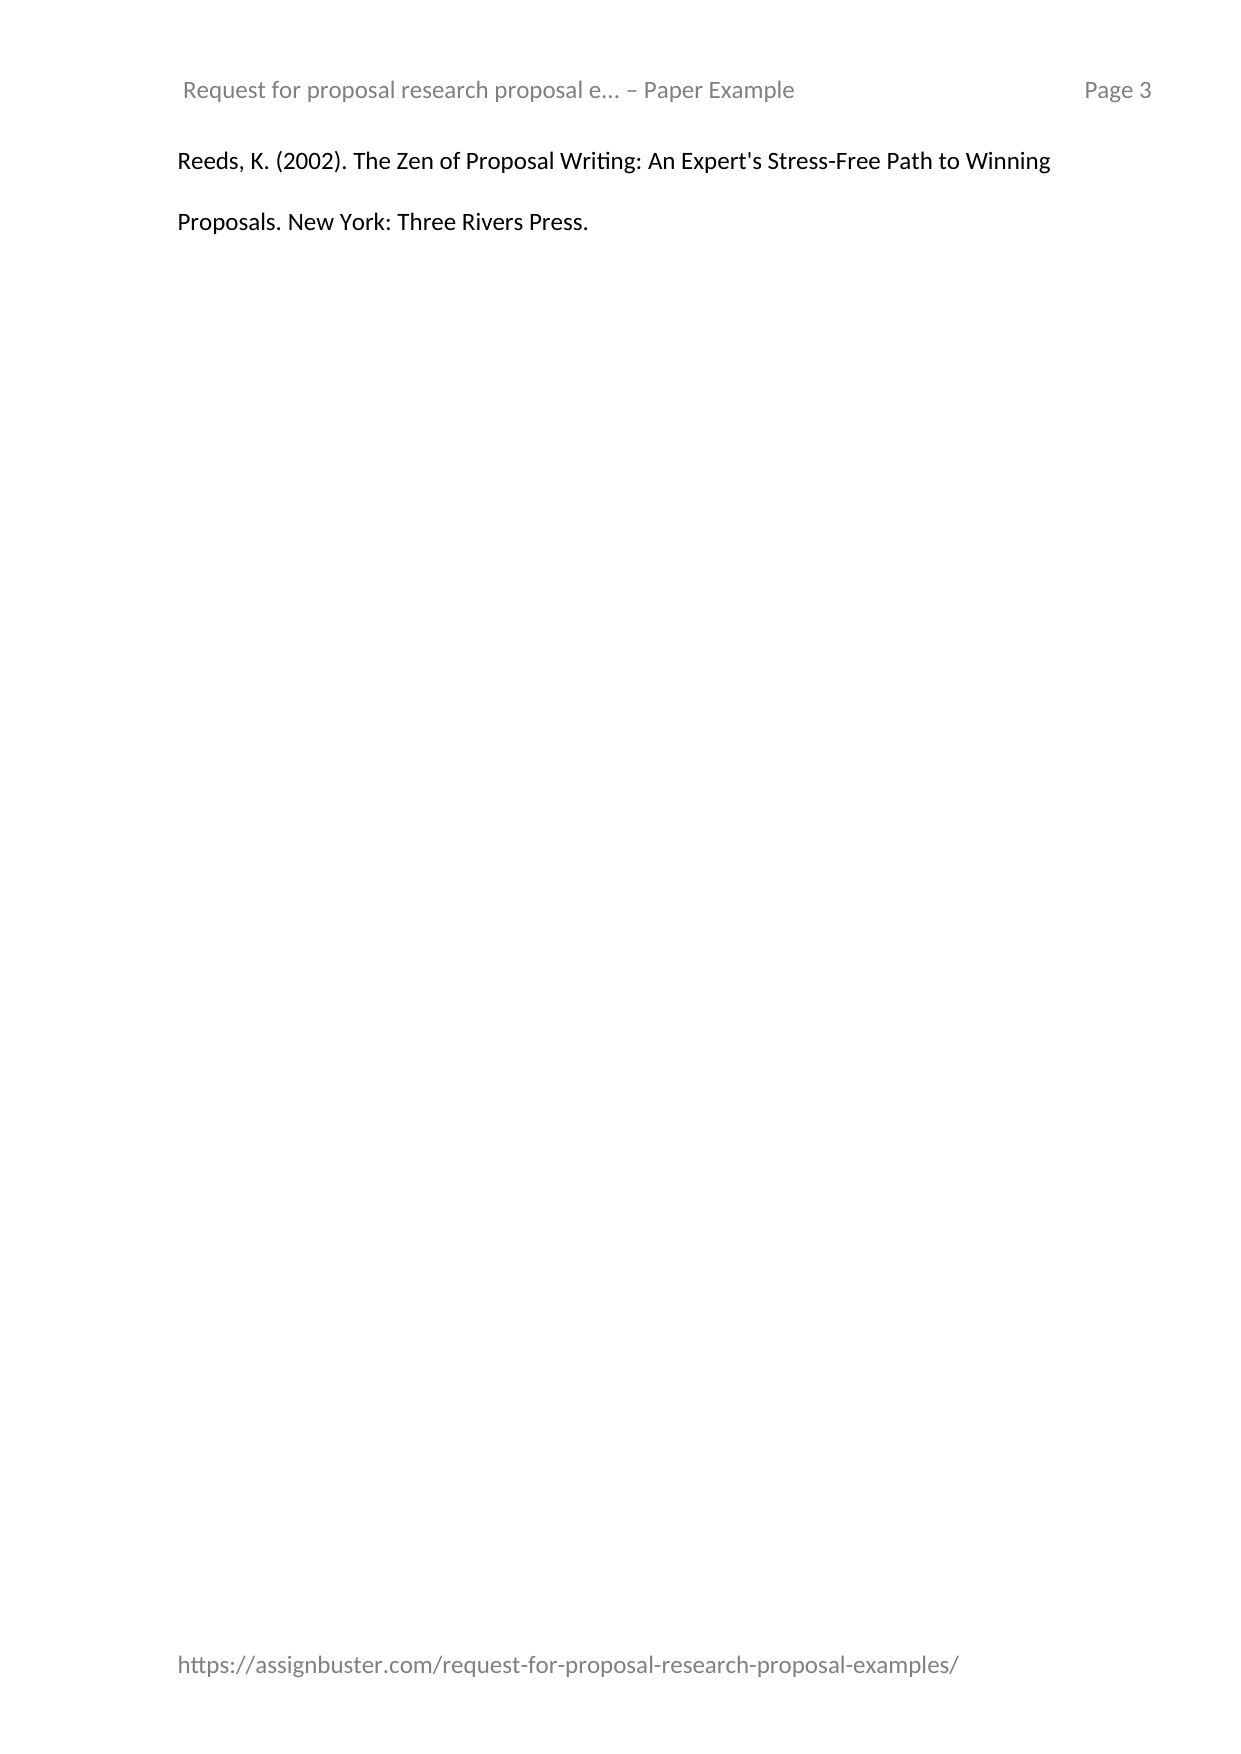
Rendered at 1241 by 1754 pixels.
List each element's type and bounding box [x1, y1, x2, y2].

text [177, 145, 1152, 237]
